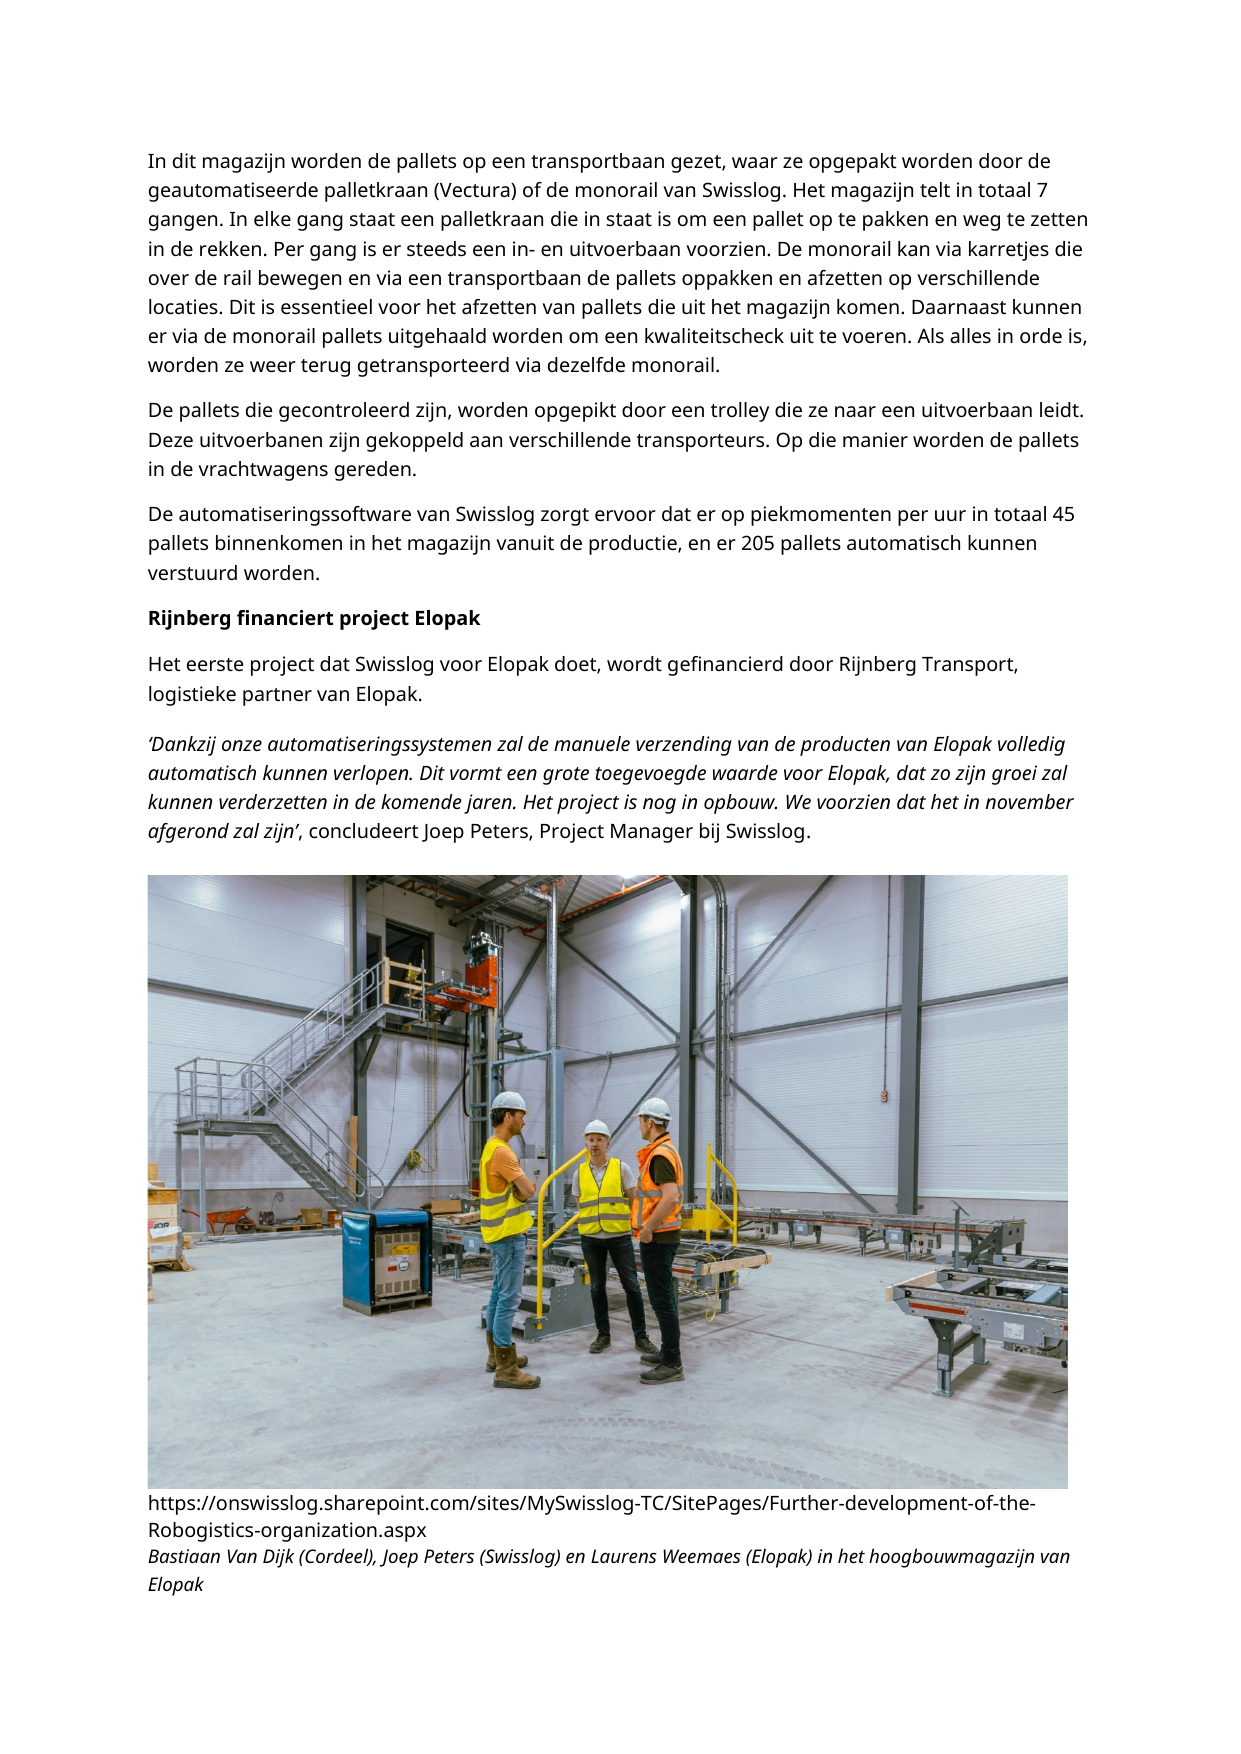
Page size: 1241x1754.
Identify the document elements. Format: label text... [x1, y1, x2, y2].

picture [147, 875, 1068, 1489]
text ‘Dankzij onze automatiseringssystemen zal de manuele verzending van de producten van Elopak volledig automatisch kunnen verlopen. Dit vormt een grote toegevoegde waarde voor Elopak, dat zo zijn groei zal kunnen verderzetten in de komende jaren. Het project is nog in opbouw. We voorzien dat het in november afgerond zal zijn’, concludeert Joep Peters, Project Manager bij Swisslog. [148, 730, 1093, 844]
text Bastiaan Van Dijk (Cordeel), Joep Peters (Swisslog) en Laurens Weemaes (Elopak) in het hoogbouwmagazijn van Elopak [148, 1543, 1093, 1597]
text Het eerste project dat Swisslog voor Elopak doet, wordt gefinancierd door Rijnberg Transport, logistieke partner van Elopak. [148, 650, 1093, 707]
text De pallets die gecontroleerd zijn, worden opgepikt door een trolley die ze naar een uitvoerbaan leidt. Deze uitvoerbanen zijn gekoppeld aan verschillende transporteurs. Op die manier worden de pallets in de vrachtwagens gereden. [148, 397, 1093, 482]
text In dit magazijn worden de pallets op een transportbaan gezet, waar ze opgepakt worden door de geautomatiseerde palletkraan (Vectura) of de monorail van Swisslog. Het magazijn telt in totaal 7 gangen. In elke gang staat een palletkraan die in staat is om een pallet op te pakken en weg te zetten in de rekken. Per gang is er steeds een in- en uitvoerbaan voorzien. De monorail kan via karretjes die over de rail bewegen en via een transportbaan de pallets oppakken en afzetten op verschillende locaties. Dit is essentieel voor het afzetten van pallets die uit het magazijn komen. Daarnaast kunnen er via de monorail pallets uitgehaald worden om een kwaliteitscheck uit te voeren. Als alles in orde is, worden ze weer terug getransporteerd via dezelfde monorail. [148, 148, 1093, 378]
text Rijnberg financiert project Elopak [148, 604, 1093, 631]
text De automatiseringssoftware van Swisslog zorgt ervoor dat er op piekmomenten per uur in totaal 45 pallets binnenkomen in het magazijn vanuit de productie, en er 205 pallets automatisch kunnen verstuurd worden. [148, 501, 1093, 586]
